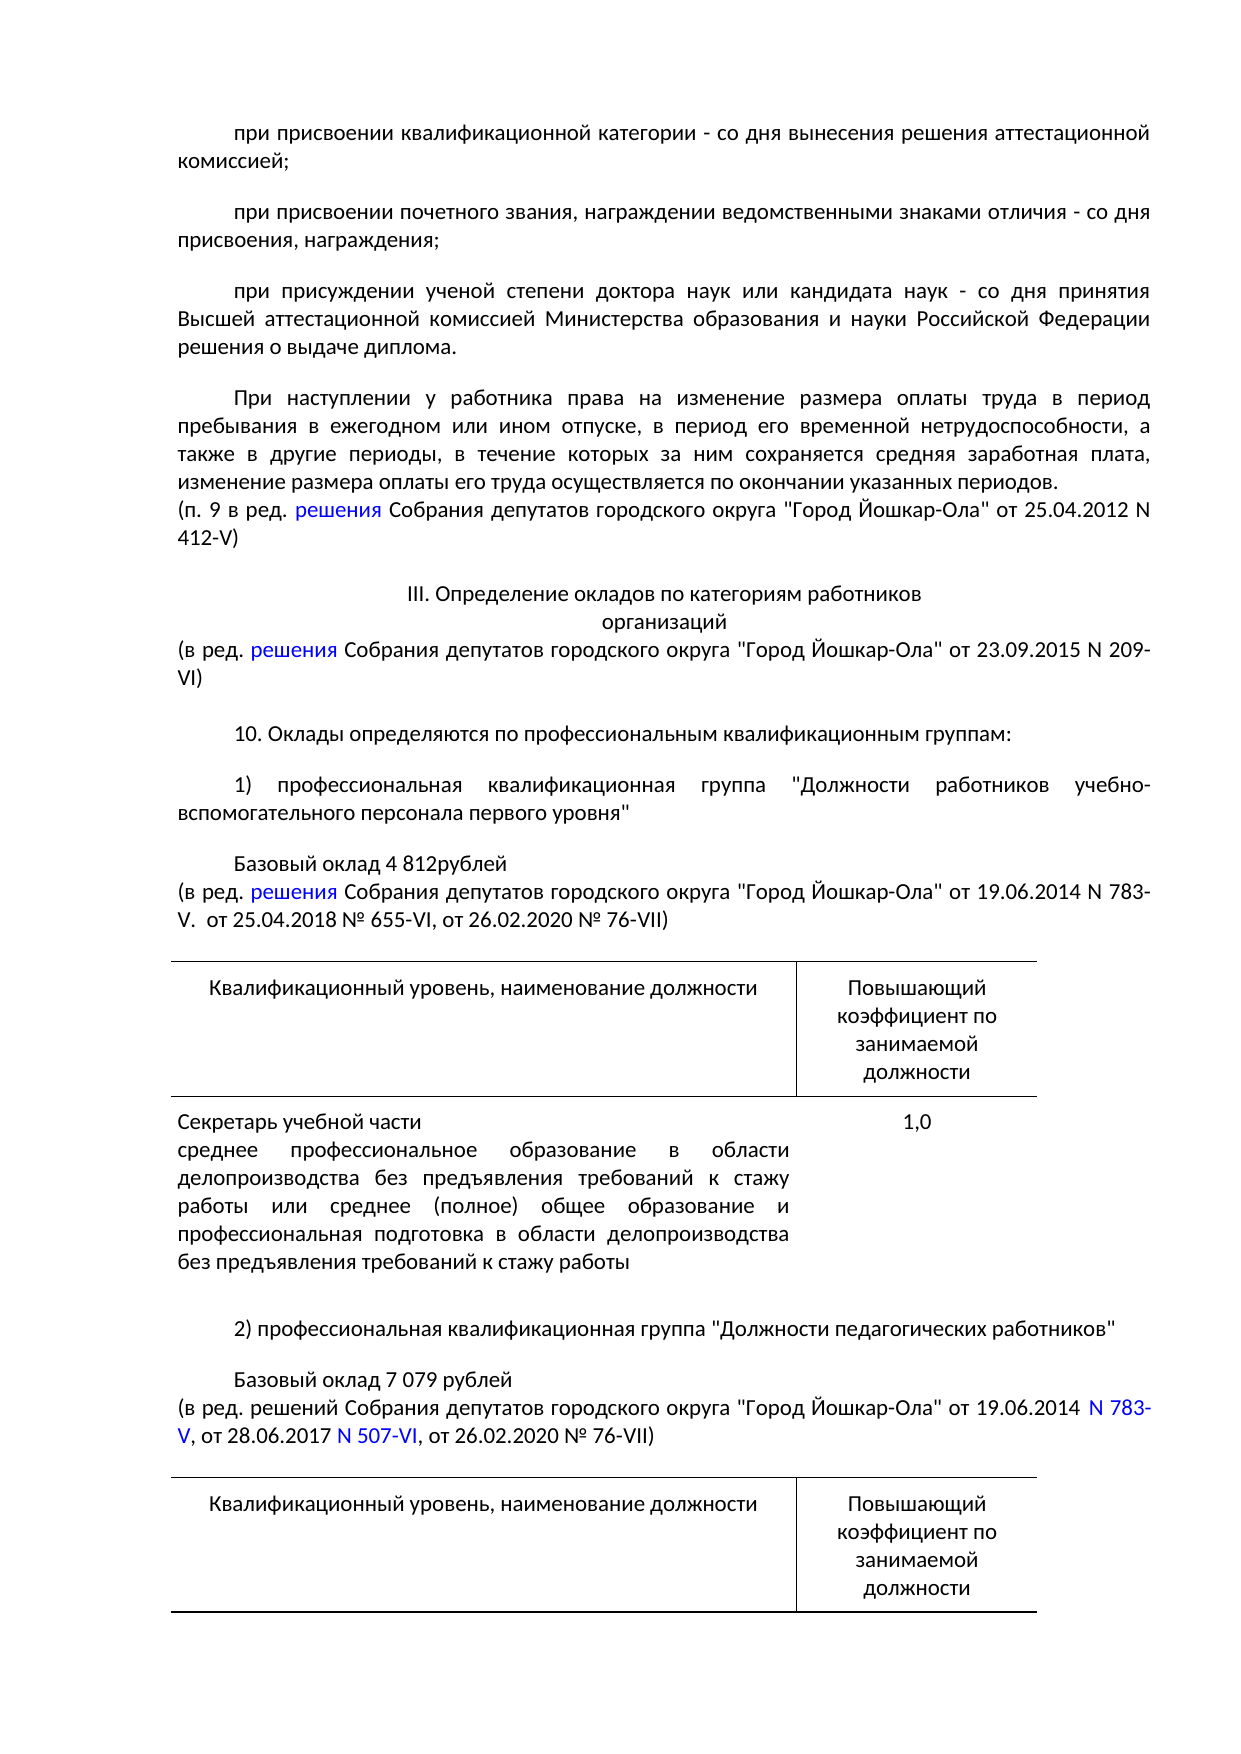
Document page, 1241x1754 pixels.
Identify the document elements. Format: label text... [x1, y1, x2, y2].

text при присуждении ученой степени доктора наук или кандидата наук - со дня принятия Высшей аттестационной комиссией Министерства образования и науки Российской Федерации решения о выдаче диплома. [177, 276, 1152, 360]
text При наступлении у работника права на изменение размера оплаты труда в период пребывания в ежегодном или ином отпуске, в период его временной нетрудоспособности, а также в другие периоды, в течение которых за ним сохраняется средняя заработная плата, изменение размера оплаты его труда осуществляется по окончании указанных периодов. [177, 383, 1152, 495]
table_header Квалификационный уровень, наименование должности [171, 1478, 796, 1611]
text организаций [177, 607, 1152, 635]
text Базовый оклад 4 812рублей [177, 849, 1152, 877]
text 1) профессиональная квалификационная группа "Должности работников учебно-вспомогательного персонала первого уровня" [177, 770, 1152, 826]
text III. Определение окладов по категориям работников [177, 579, 1152, 607]
text при присвоении почетного звания, награждении ведомственными знаками отличия - со дня присвоения, награждения; [177, 197, 1152, 253]
text Базовый оклад 7 079 рублей [177, 1365, 1152, 1393]
table_cell 1,0 [797, 1097, 1037, 1286]
table_cell Секретарь учебной части среднее профессиональное образование в области делопроизводства без предъявления требований к стажу работы или среднее (полное) общее образование и профессиональная подготовка в области делопроизводства без предъявления требований к стажу работы [171, 1097, 797, 1286]
table_header Повышающий коэффициент по занимаемой должности [797, 1478, 1037, 1611]
text 2) профессиональная квалификационная группа "Должности педагогических работников" [177, 1314, 1152, 1342]
text (п. 9 в ред. решения Собрания депутатов городского округа "Город Йошкар-Ола" от 25.04.2012 N 412-V) [177, 495, 1152, 551]
text 10. Оклады определяются по профессиональным квалификационным группам: [177, 719, 1152, 747]
text (в ред. решений Собрания депутатов городского округа "Город Йошкар-Ола" от 19.06.2014 N 783-V, от 28.06.2017 N 507-VI, от 26.02.2020 № 76-VII) [177, 1393, 1152, 1449]
text (в ред. решения Собрания депутатов городского округа "Город Йошкар-Ола" от 23.09.2015 N 209-VI) [177, 635, 1152, 691]
text (в ред. решения Собрания депутатов городского округа "Город Йошкар-Ола" от 19.06.2014 N 783-V. от 25.04.2018 № 655-VI, от 26.02.2020 № 76-VII) [177, 877, 1152, 933]
table_header Квалификационный уровень, наименование должности [171, 962, 796, 1096]
table_header Повышающий коэффициент по занимаемой должности [797, 962, 1037, 1096]
text при присвоении квалификационной категории - со дня вынесения решения аттестационной комиссией; [177, 118, 1152, 174]
